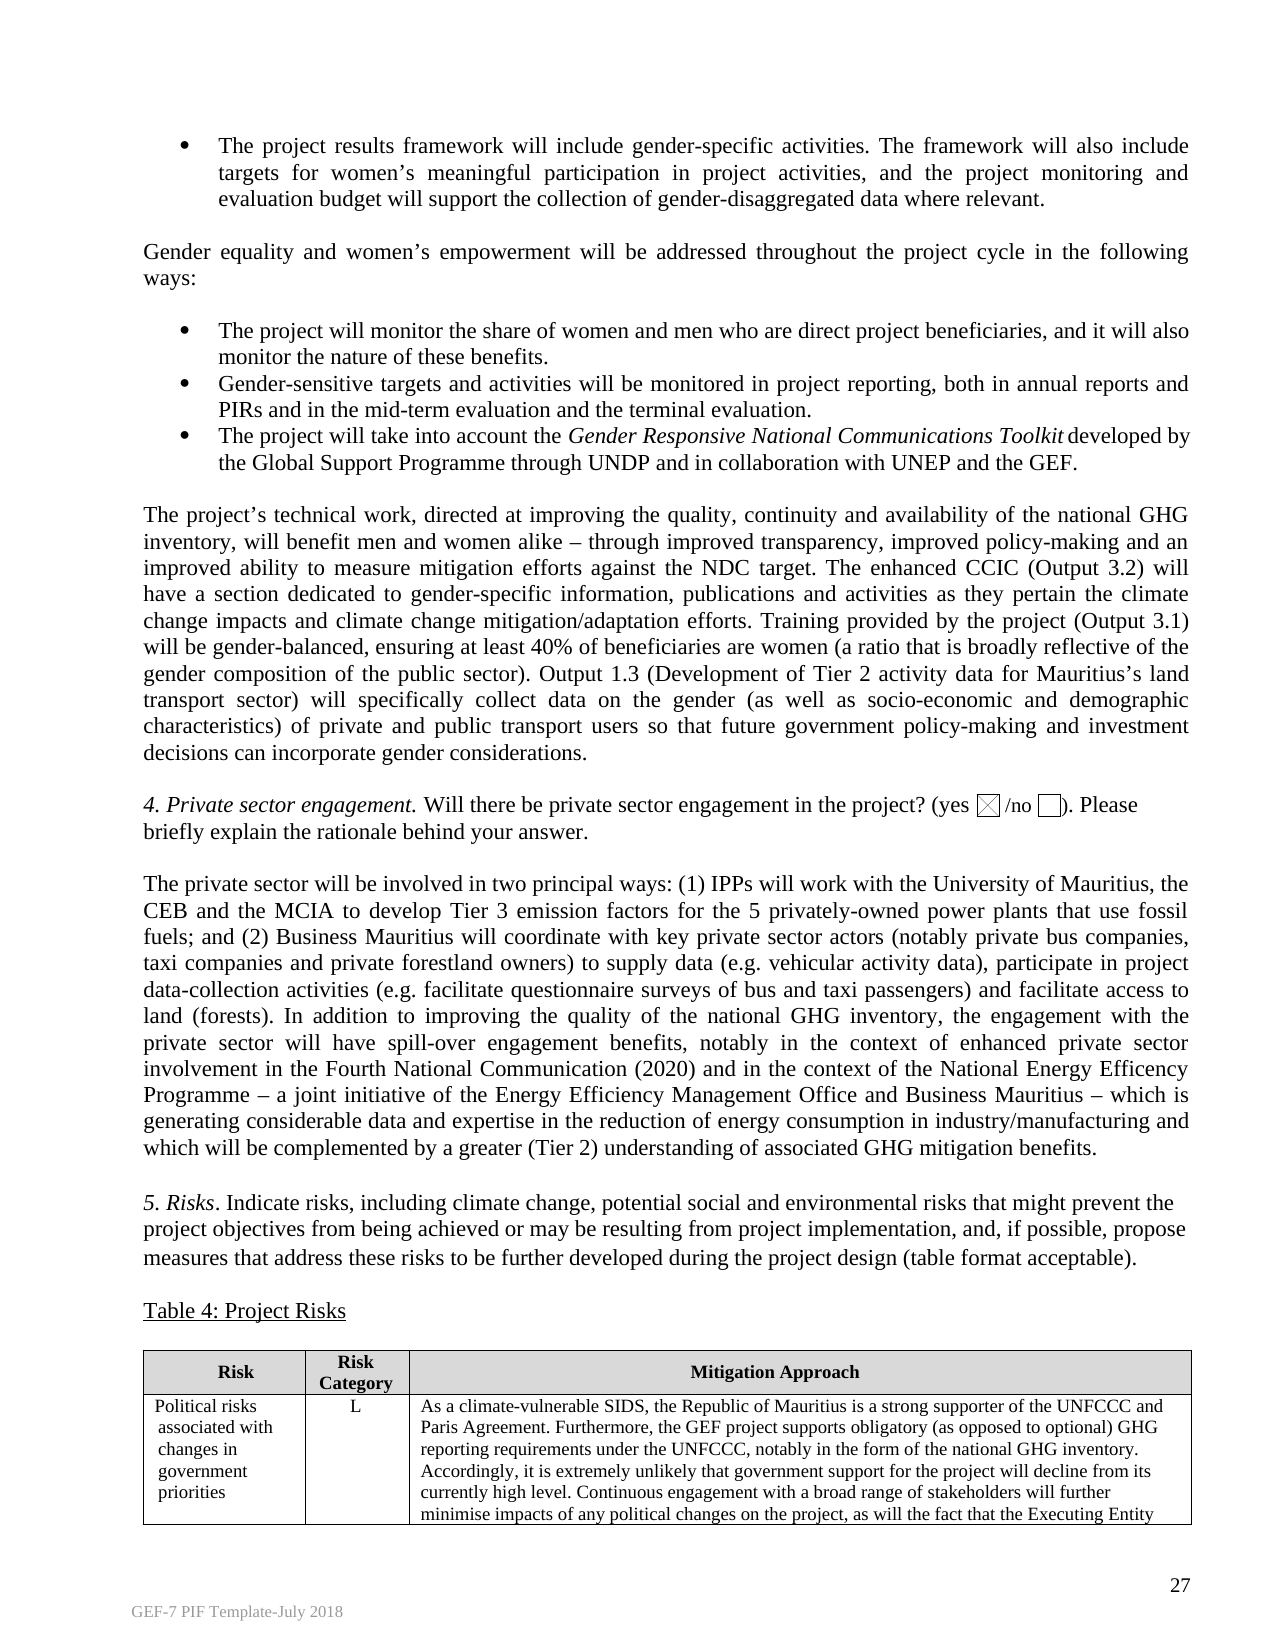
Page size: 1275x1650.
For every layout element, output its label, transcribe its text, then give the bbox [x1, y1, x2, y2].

text 5. Risks. Indicate risks, including climate change, potential social and environmental risks that might prevent the project objectives from being achieved or may be resulting from project implementation, and, if possible, propose measures that address these risks to be further developed during the project design (table format acceptable). [143, 1189, 1191, 1271]
text The private sector will be involved in two principal ways: (1) IPPs will work with the University of Mauritius, the CEB and the MCIA to develop Tier 3 emission factors for the 5 privately-owned power plants that use fossil fuels; and (2) Business Mauritius will coordinate with key private sector actors (notably private bus companies, taxi companies and private forestland owners) to supply data (e.g. vehicular activity data), participate in project data-collection activities (e.g. facilitate questionnaire surveys of bus and taxi passengers) and facilitate access to land (forests). In addition to improving the quality of the national GHG inventory, the engagement with the private sector will have spill-over engagement benefits, notably in the context of enhanced private sector involvement in the Fourth National Communication (2020) and in the context of the National Energy Efficency Programme – a joint initiative of the Energy Efficiency Management Office and Business Mauritius – which is generating considerable data and expertise in the reduction of energy consumption in industry/manufacturing and which will be complemented by a greater (Tier 2) understanding of associated GHG mitigation benefits. [143, 870, 1191, 1160]
table_header Mitigation Approach [410, 1351, 1191, 1394]
table_cell L [306, 1395, 409, 1524]
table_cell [410, 1395, 1191, 1524]
text 4. Private sector engagement. Will there be private sector engagement in the project? (yes /no ). Please briefly explain the rationale behind your answer. [143, 791, 1191, 844]
list The project results framework will include gender-specific activities. The framework will also include targets for women’s meaningful participation in project activities, and the project monitoring and evaluation budget will support the collection of gender-disaggregated data where relevant. [181, 132, 1191, 212]
text Gender equality and women’s empowerment will be addressed throughout the project cycle in the following ways: [143, 238, 1191, 291]
list Gender-sensitive targets and activities will be monitored in project reporting, both in annual reports and PIRs and in the mid-term evaluation and the terminal evaluation. [181, 370, 1191, 422]
text The project’s technical work, directed at improving the quality, continuity and availability of the national GHG inventory, will benefit men and women alike – through improved transparency, improved policy-making and an improved ability to measure mitigation efforts against the NDC target. The enhanced CCIC (Output 3.2) will have a section dedicated to gender-specific information, publications and activities as they pertain the climate change impacts and climate change mitigation/adaptation efforts. Training provided by the project (Output 3.1) will be gender-balanced, ensuring at least 40% of beneficiaries are women (a ratio that is broadly reflective of the gender composition of the public sector). Output 1.3 (Development of Tier 2 activity data for Mauritius’s land transport sector) will specifically collect data on the gender (as well as socio-economic and demographic characteristics) of private and public transport users so that future government policy-making and investment decisions can incorporate gender considerations. [143, 501, 1191, 765]
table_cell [144, 1395, 305, 1524]
text Table 4: Project Risks [143, 1297, 1191, 1323]
list The project will monitor the share of women and men who are direct project beneficiaries, and it will also monitor the nature of these benefits. [181, 317, 1191, 370]
list The project will take into account the Gender Responsive National Communications Toolkit developed by the Global Support Programme through UNDP and in collaboration with UNEP and the GEF. [181, 422, 1191, 475]
table_header Risk [144, 1351, 305, 1394]
table_header Risk Category [306, 1351, 409, 1394]
